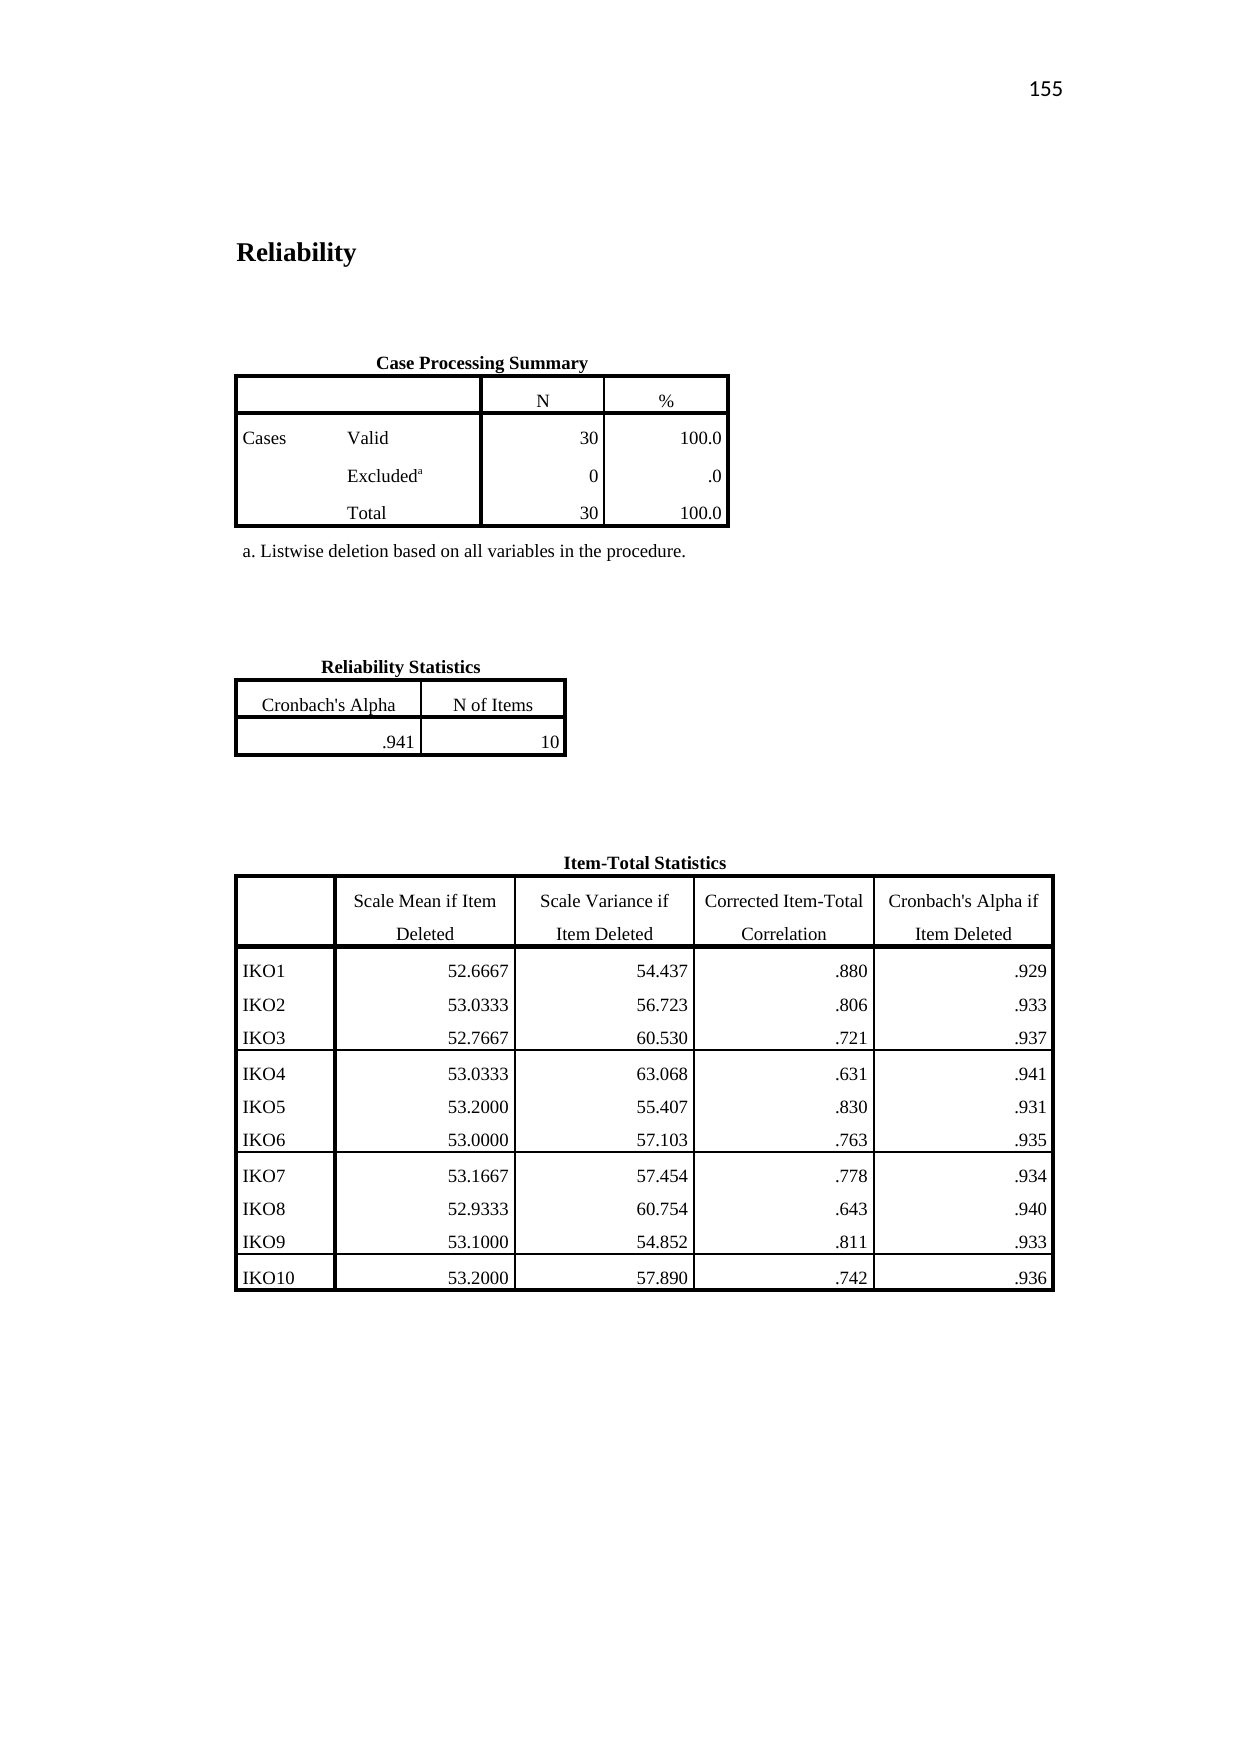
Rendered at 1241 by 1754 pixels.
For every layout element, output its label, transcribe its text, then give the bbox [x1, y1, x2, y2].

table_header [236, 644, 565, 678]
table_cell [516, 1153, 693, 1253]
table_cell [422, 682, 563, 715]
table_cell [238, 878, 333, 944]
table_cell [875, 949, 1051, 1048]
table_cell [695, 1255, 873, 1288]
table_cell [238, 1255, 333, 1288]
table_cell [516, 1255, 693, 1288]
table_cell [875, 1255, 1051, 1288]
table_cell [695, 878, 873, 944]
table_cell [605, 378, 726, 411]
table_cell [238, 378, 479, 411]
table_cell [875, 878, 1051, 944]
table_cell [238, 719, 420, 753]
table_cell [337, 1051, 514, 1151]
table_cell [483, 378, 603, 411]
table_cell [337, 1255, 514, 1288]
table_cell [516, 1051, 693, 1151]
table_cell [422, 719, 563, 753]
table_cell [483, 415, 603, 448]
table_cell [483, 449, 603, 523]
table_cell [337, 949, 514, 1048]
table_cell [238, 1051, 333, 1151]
text Reliability [236, 236, 1063, 267]
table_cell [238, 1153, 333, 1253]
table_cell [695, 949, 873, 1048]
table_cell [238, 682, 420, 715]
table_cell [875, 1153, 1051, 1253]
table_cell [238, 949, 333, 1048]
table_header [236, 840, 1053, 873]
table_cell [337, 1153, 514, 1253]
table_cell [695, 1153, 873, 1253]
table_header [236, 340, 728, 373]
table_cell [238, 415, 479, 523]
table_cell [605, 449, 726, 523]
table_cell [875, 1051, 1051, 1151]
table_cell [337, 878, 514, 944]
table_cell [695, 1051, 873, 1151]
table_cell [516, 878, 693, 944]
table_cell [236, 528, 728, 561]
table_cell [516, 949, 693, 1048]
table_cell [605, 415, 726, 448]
